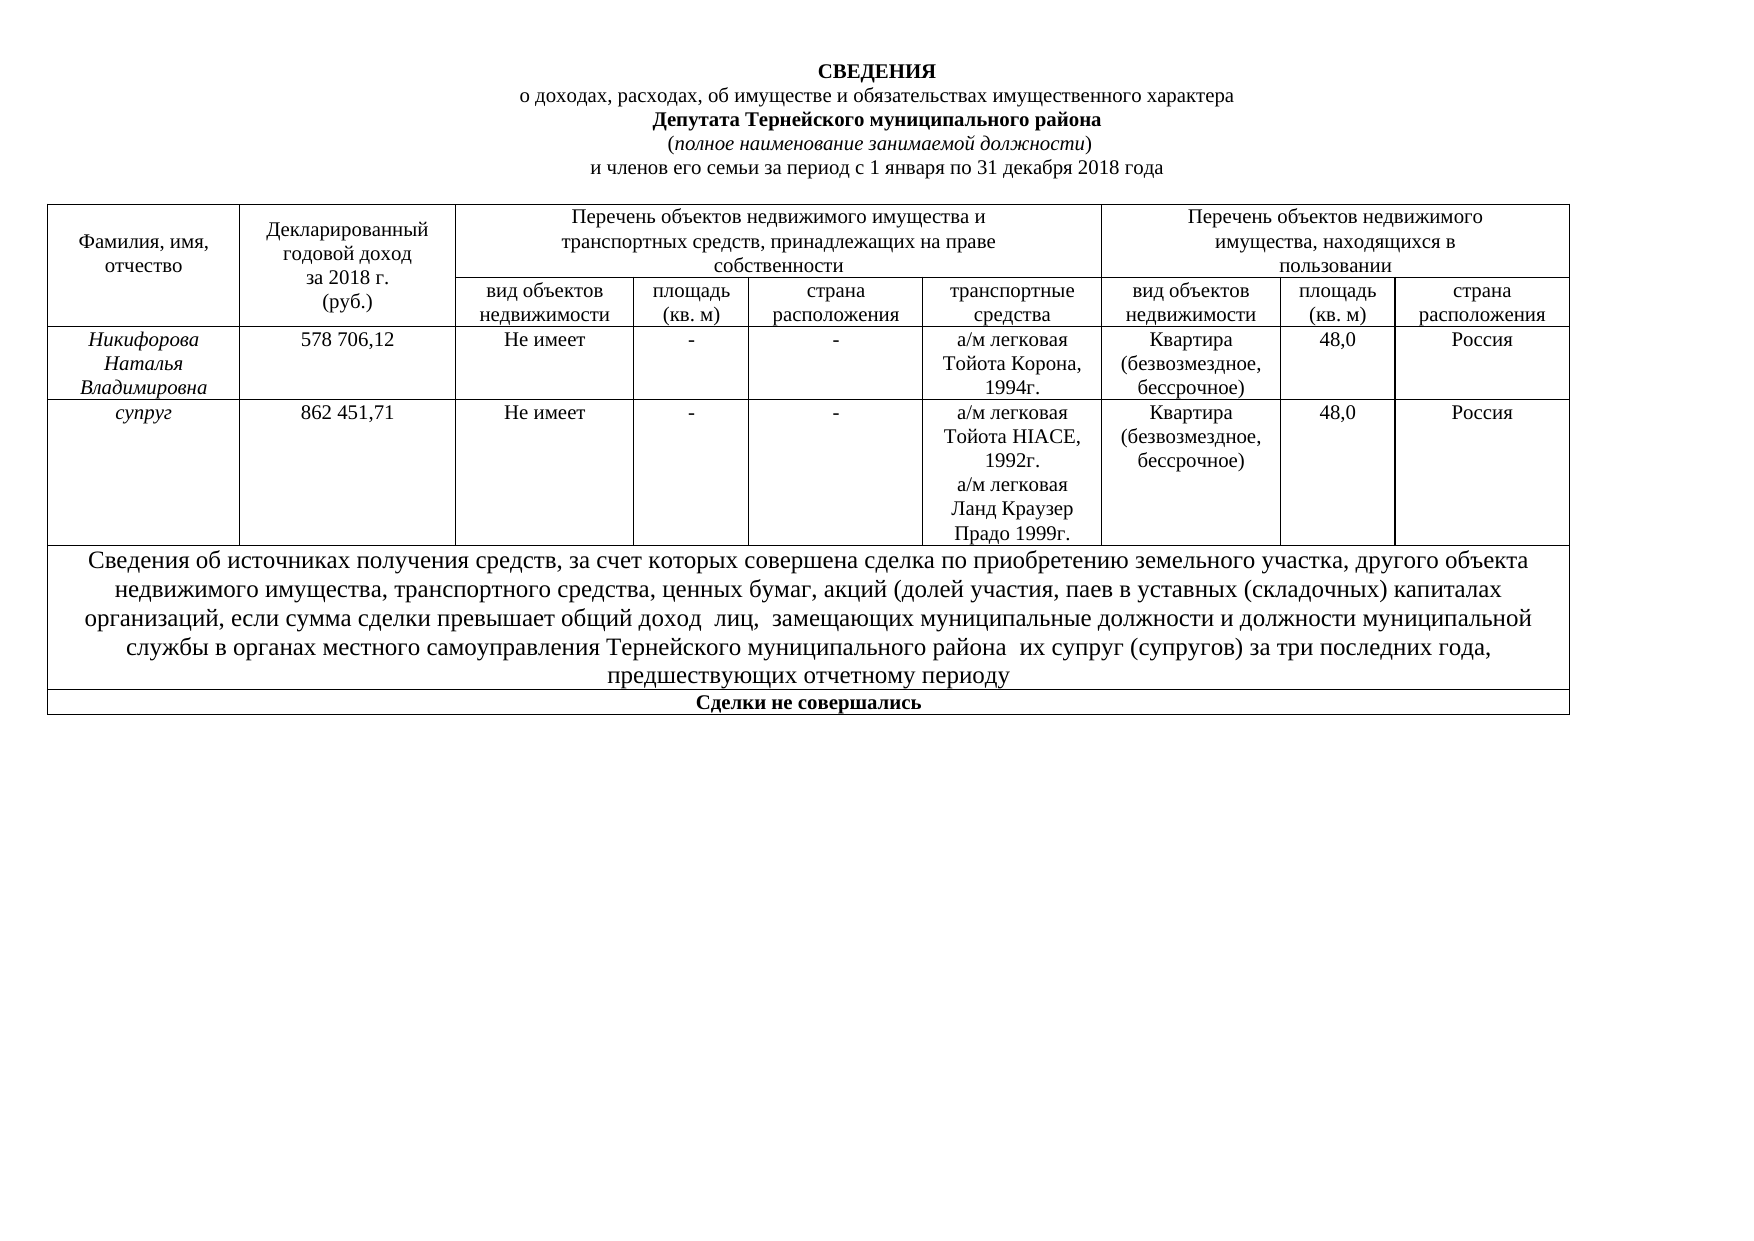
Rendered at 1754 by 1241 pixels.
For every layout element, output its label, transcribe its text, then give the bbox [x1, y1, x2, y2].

table_cell Никифорова Наталья Владимировна [48, 327, 239, 399]
table_cell 578 706,12 [240, 327, 455, 399]
table_header Декларированный годовой доход за 2018 г. (руб.) [240, 205, 455, 326]
table_cell - [749, 327, 922, 399]
table_cell Сведения об источниках получения средств, за счет которых совершена сделка по приобретению земельного участка, другого объекта недвижимого имущества, транспортного средства, ценных бумаг, акций (долей участия, паев в уставных (складочных) капиталах организаций, если сумма сделки превышает общий доход лиц, замещающих муниципальные должности и должности муниципальной службы в органах местного самоуправления Тернейского муниципального района их супруг (супругов) за три последних года, предшествующих отчетному периоду [48, 546, 1569, 689]
table_cell Не имеет [456, 400, 633, 544]
table_cell площадь (кв. м) [1281, 278, 1394, 326]
table_cell - [749, 400, 922, 544]
table_cell Россия [1396, 327, 1569, 399]
table_header Фамилия, имя, отчество [48, 205, 239, 326]
table_cell а/м легковая Тойота HIACE, 1992г. а/м легковая Ланд Краузер Прадо 1999г. [923, 400, 1101, 544]
table_cell - [634, 327, 748, 399]
table_cell страна расположения [749, 278, 922, 326]
table_cell Квартира (безвозмездное, бессрочное) [1102, 327, 1280, 399]
table_cell 862 451,71 [240, 400, 455, 544]
table_header Перечень объектов недвижимого имущества и транспортных средств, принадлежащих на праве собственности [456, 205, 1101, 277]
table_cell площадь (кв. м) [634, 278, 748, 326]
text Депутата Тернейского муниципального района [59, 107, 1695, 131]
table_cell а/м легковая Тойота Корона, 1994г. [923, 327, 1101, 399]
text и членов его семьи за период с 1 января по 31 декабря 2018 года [59, 155, 1695, 179]
table_cell вид объектов недвижимости [456, 278, 633, 326]
text (полное наименование занимаемой должности) [59, 131, 1695, 155]
table_cell вид объектов недвижимости [1102, 278, 1280, 326]
table_header Перечень объектов недвижимого имущества, находящихся в пользовании [1102, 205, 1569, 277]
table_cell супруг [48, 400, 239, 544]
table_cell 48,0 [1281, 400, 1394, 544]
table_cell Россия [1396, 400, 1569, 544]
table_cell Не имеет [456, 327, 633, 399]
table_cell Квартира (безвозмездное, бессрочное) [1102, 400, 1280, 544]
table_cell транспортные средства [923, 278, 1101, 326]
table_cell Сделки не совершались [48, 690, 1569, 714]
table_cell страна расположения [1396, 278, 1569, 326]
text о доходах, расходах, об имуществе и обязательствах имущественного характера [59, 83, 1695, 107]
text СВЕДЕНИЯ [59, 59, 1695, 83]
table_cell - [634, 400, 748, 544]
table_cell 48,0 [1281, 327, 1394, 399]
